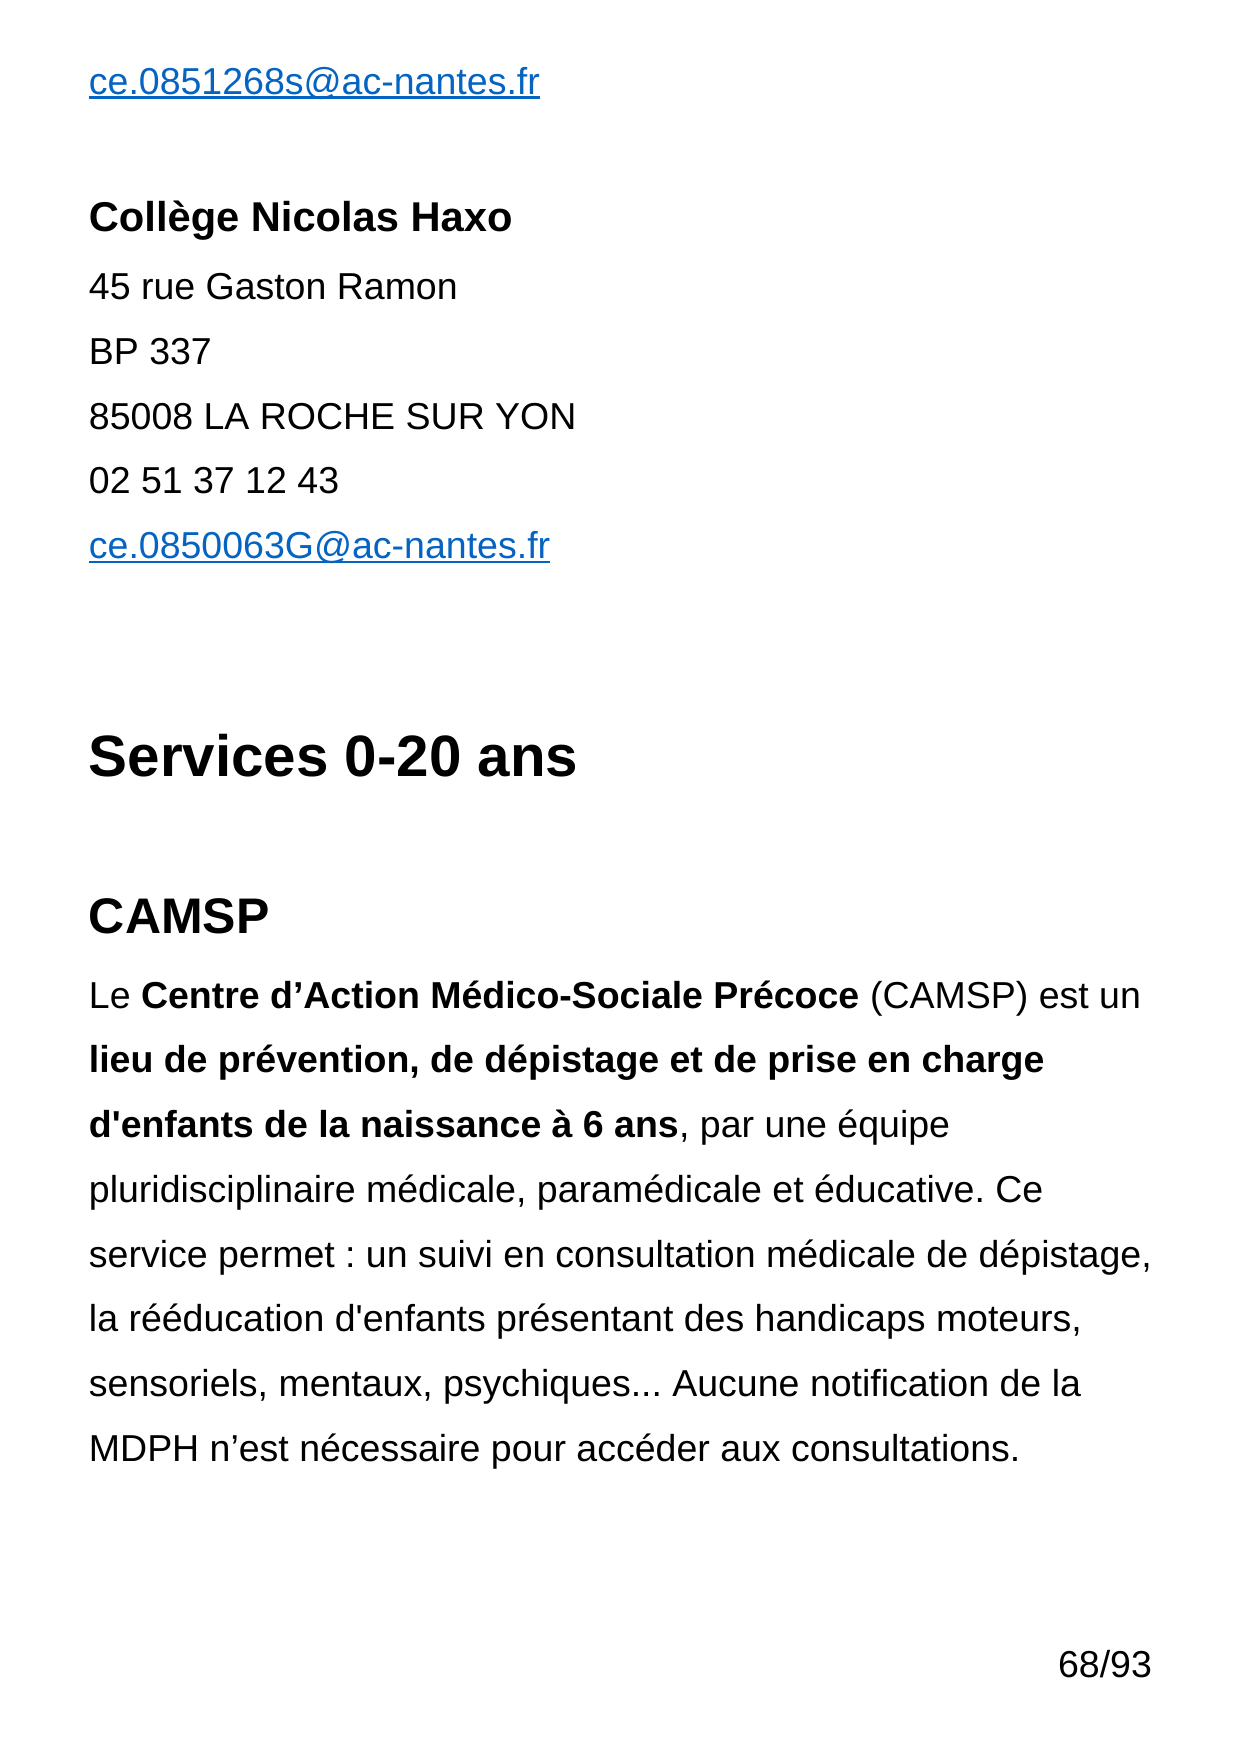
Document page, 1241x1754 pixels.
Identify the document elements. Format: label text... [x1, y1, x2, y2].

text BP 337 [89, 329, 1152, 372]
text 02 51 37 12 43 [89, 458, 1152, 502]
text Le Centre d’Action Médico-Sociale Précoce (CAMSP) est un lieu de prévention, de dépistage et de prise en charge d'enfants de la naissance à 6 ans, par une équipe pluridisciplinaire médicale, paramédicale et éducative. Ce service permet : un suivi en consultation médicale de dépistage, la rééducation d'enfants présentant des handicaps moteurs, sensoriels, mentaux, psychiques... Aucune notification de la MDPH n’est nécessaire pour accéder aux consultations. [89, 973, 1152, 1469]
subtitle Services 0-20 ans [89, 721, 1152, 788]
list ce.0850063G@ac-nantes.fr [89, 523, 1152, 566]
text 45 rue Gaston Ramon [89, 264, 1152, 308]
text ce.0851268s@ac-nantes.fr [89, 59, 1152, 102]
text 85008 LA ROCHE SUR YON [89, 394, 1152, 437]
subtitle Collège Nicolas Haxo [89, 193, 1152, 241]
subtitle CAMSP [89, 887, 1152, 944]
